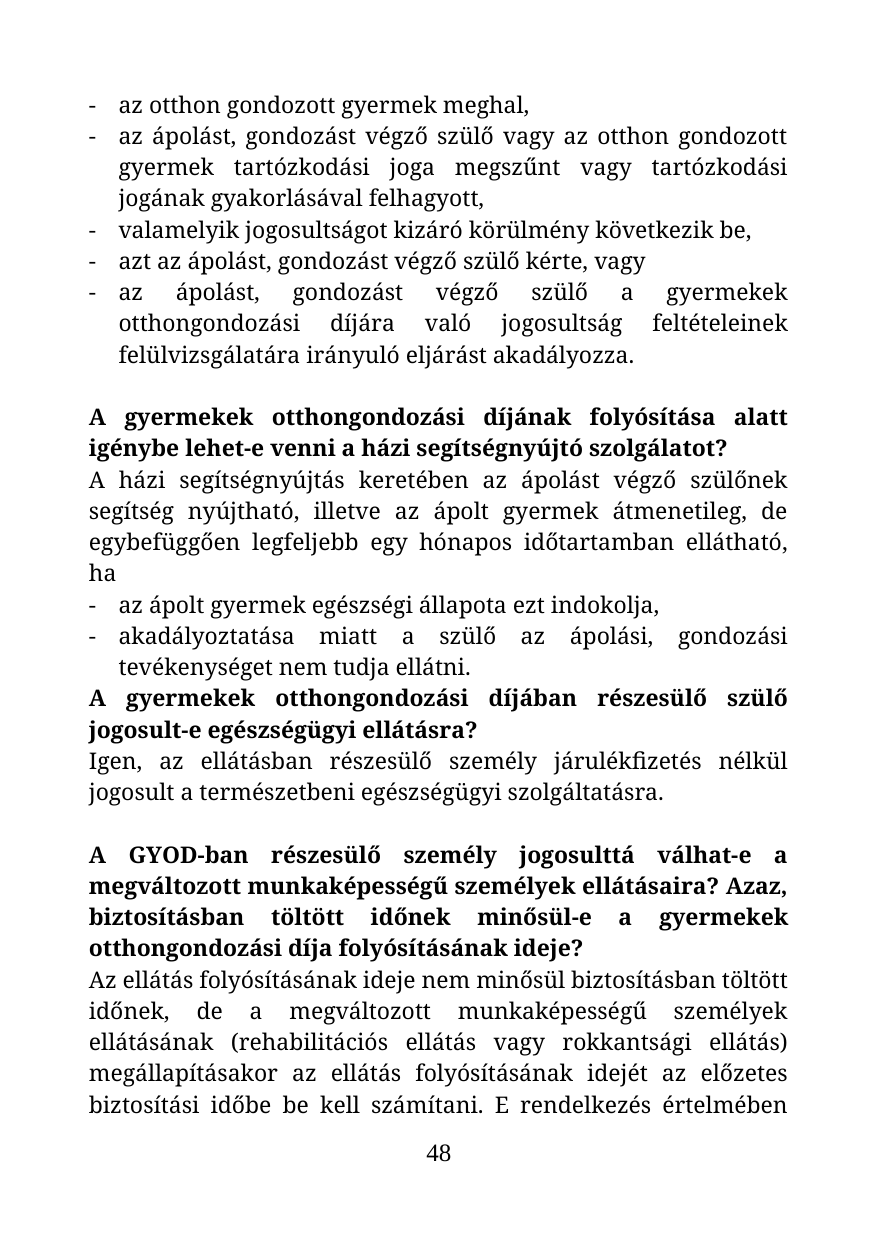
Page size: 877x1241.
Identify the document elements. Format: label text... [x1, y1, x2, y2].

text - valamelyik jogosultságot kizáró körülmény következik be, [89, 214, 788, 245]
text A gyermekek otthongondozási díjában részesülő szülő jogosult-e egészségügyi ellátásra? [89, 682, 788, 745]
text - az ápolást, gondozást végző szülő vagy az otthon gondozott gyermek tartózkodási joga megszűnt vagy tartózkodási jogának gyakorlásával felhagyott, [89, 120, 788, 214]
text - az ápolt gyermek egészségi állapota ezt indokolja, [89, 589, 788, 620]
text A GYOD-ban részesülő személy jogosulttá válhat-e a megváltozott munkaképességű személyek ellátásaira? Azaz, biztosításban töltött időnek minősül-e a gyermekek otthongondozási díja folyósításának ideje? [89, 839, 788, 964]
text - akadályoztatása miatt a szülő az ápolási, gondozási tevékenységet nem tudja ellátni. [89, 620, 788, 682]
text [89, 964, 788, 1120]
text A gyermekek otthongondozási díjának folyósítása alatt igénybe lehet-e venni a házi segítségnyújtó szolgálatot? [89, 401, 788, 464]
text A házi segítségnyújtás keretében az ápolást végző szülőnek segítség nyújtható, illetve az ápolt gyermek átmenetileg, de egybefüggően legfeljebb egy hónapos időtartamban ellátható, ha [89, 464, 788, 589]
text - az otthon gondozott gyermek meghal, [89, 89, 788, 120]
text - az ápolást, gondozást végző szülő a gyermekek otthongondozási díjára való jogosultság feltételeinek felülvizsgálatára irányuló eljárást akadályozza. [89, 276, 788, 370]
text - azt az ápolást, gondozást végző szülő kérte, vagy [89, 245, 788, 276]
text Igen, az ellátásban részesülő személy járulékfizetés nélkül jogosult a természetbeni egészségügyi szolgáltatásra. [89, 745, 788, 807]
